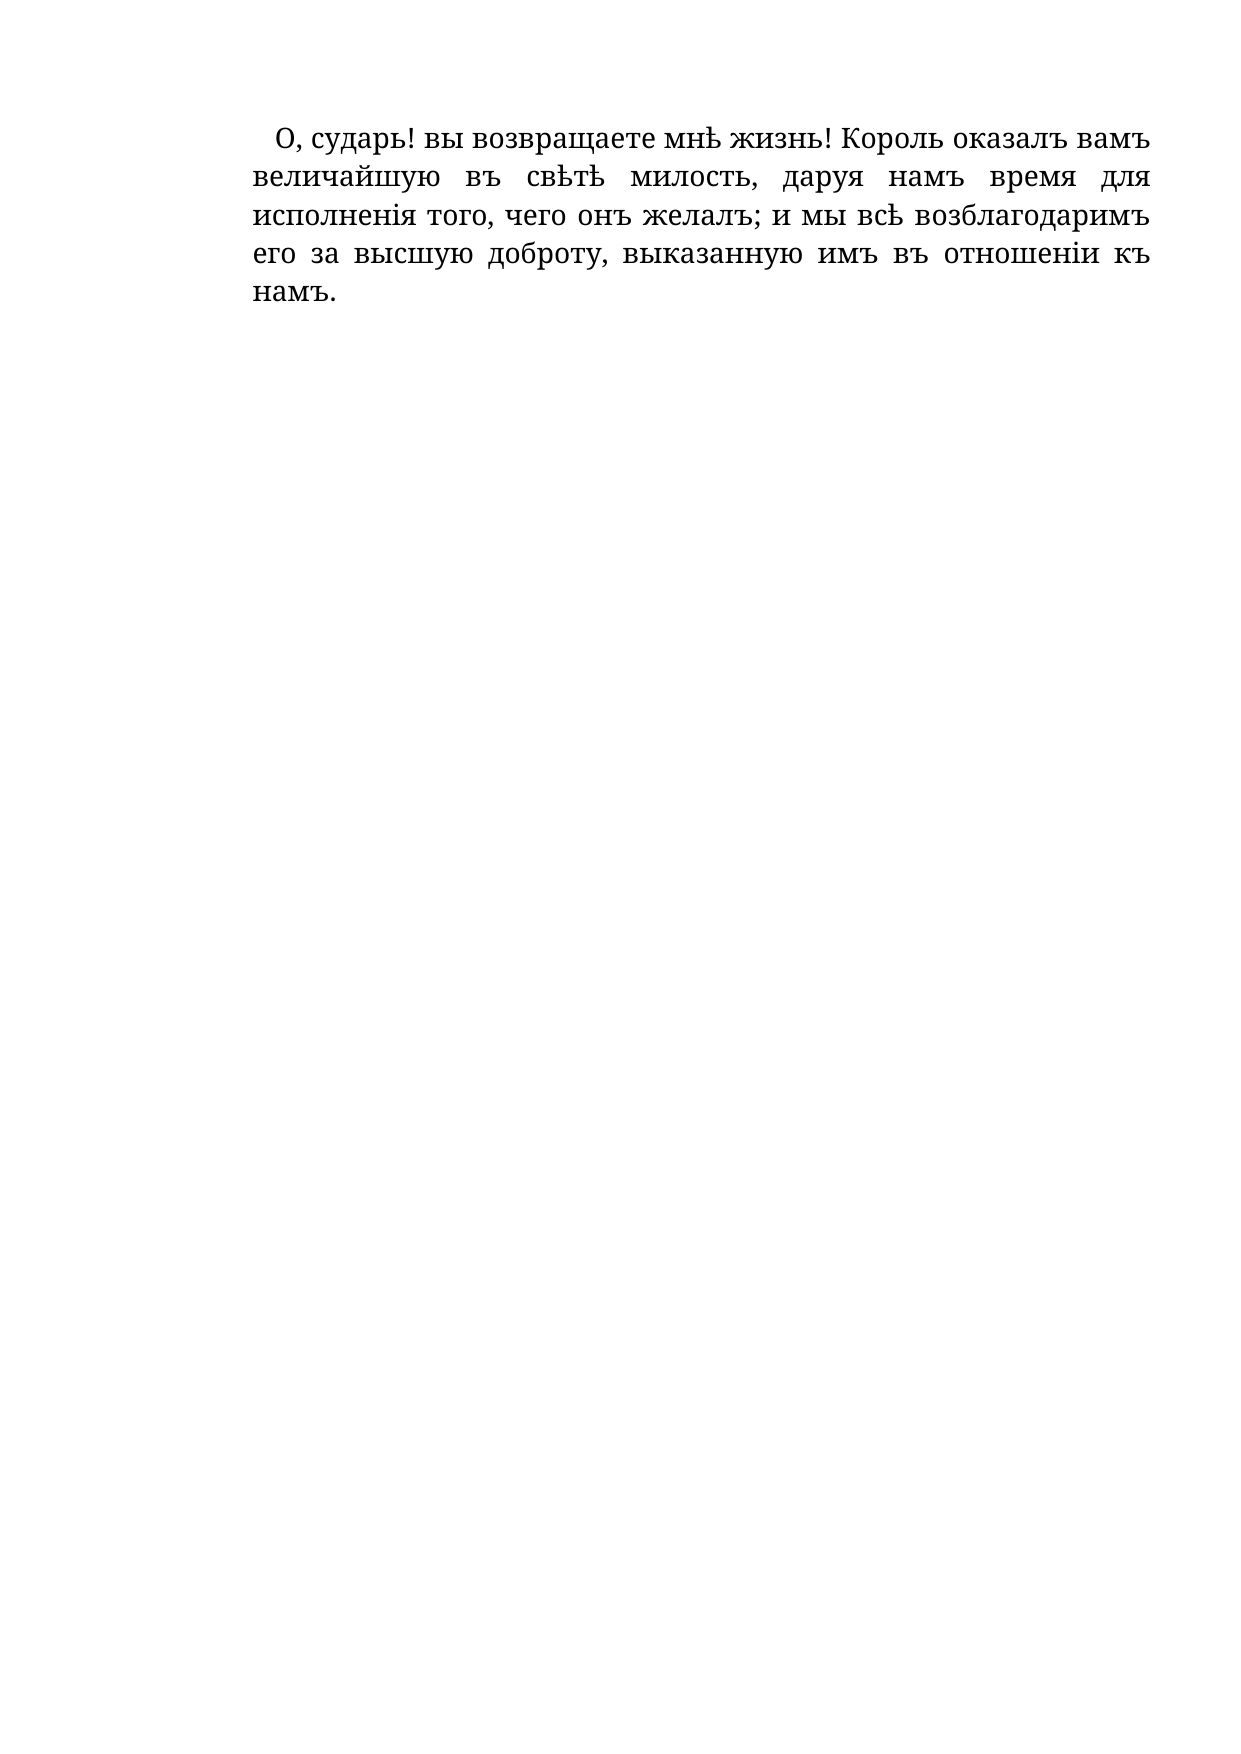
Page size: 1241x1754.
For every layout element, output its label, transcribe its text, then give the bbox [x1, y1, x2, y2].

text О, сударь! вы возвращаете мнѣ жизнь! Король оказалъ вамъ величайшую въ свѣтѣ милость, даруя намъ время для исполненія того, чего онъ желалъ; и мы всѣ возблагодаримъ его за высшую доброту, выказанную имъ въ отношеніи къ намъ. [252, 118, 1152, 310]
